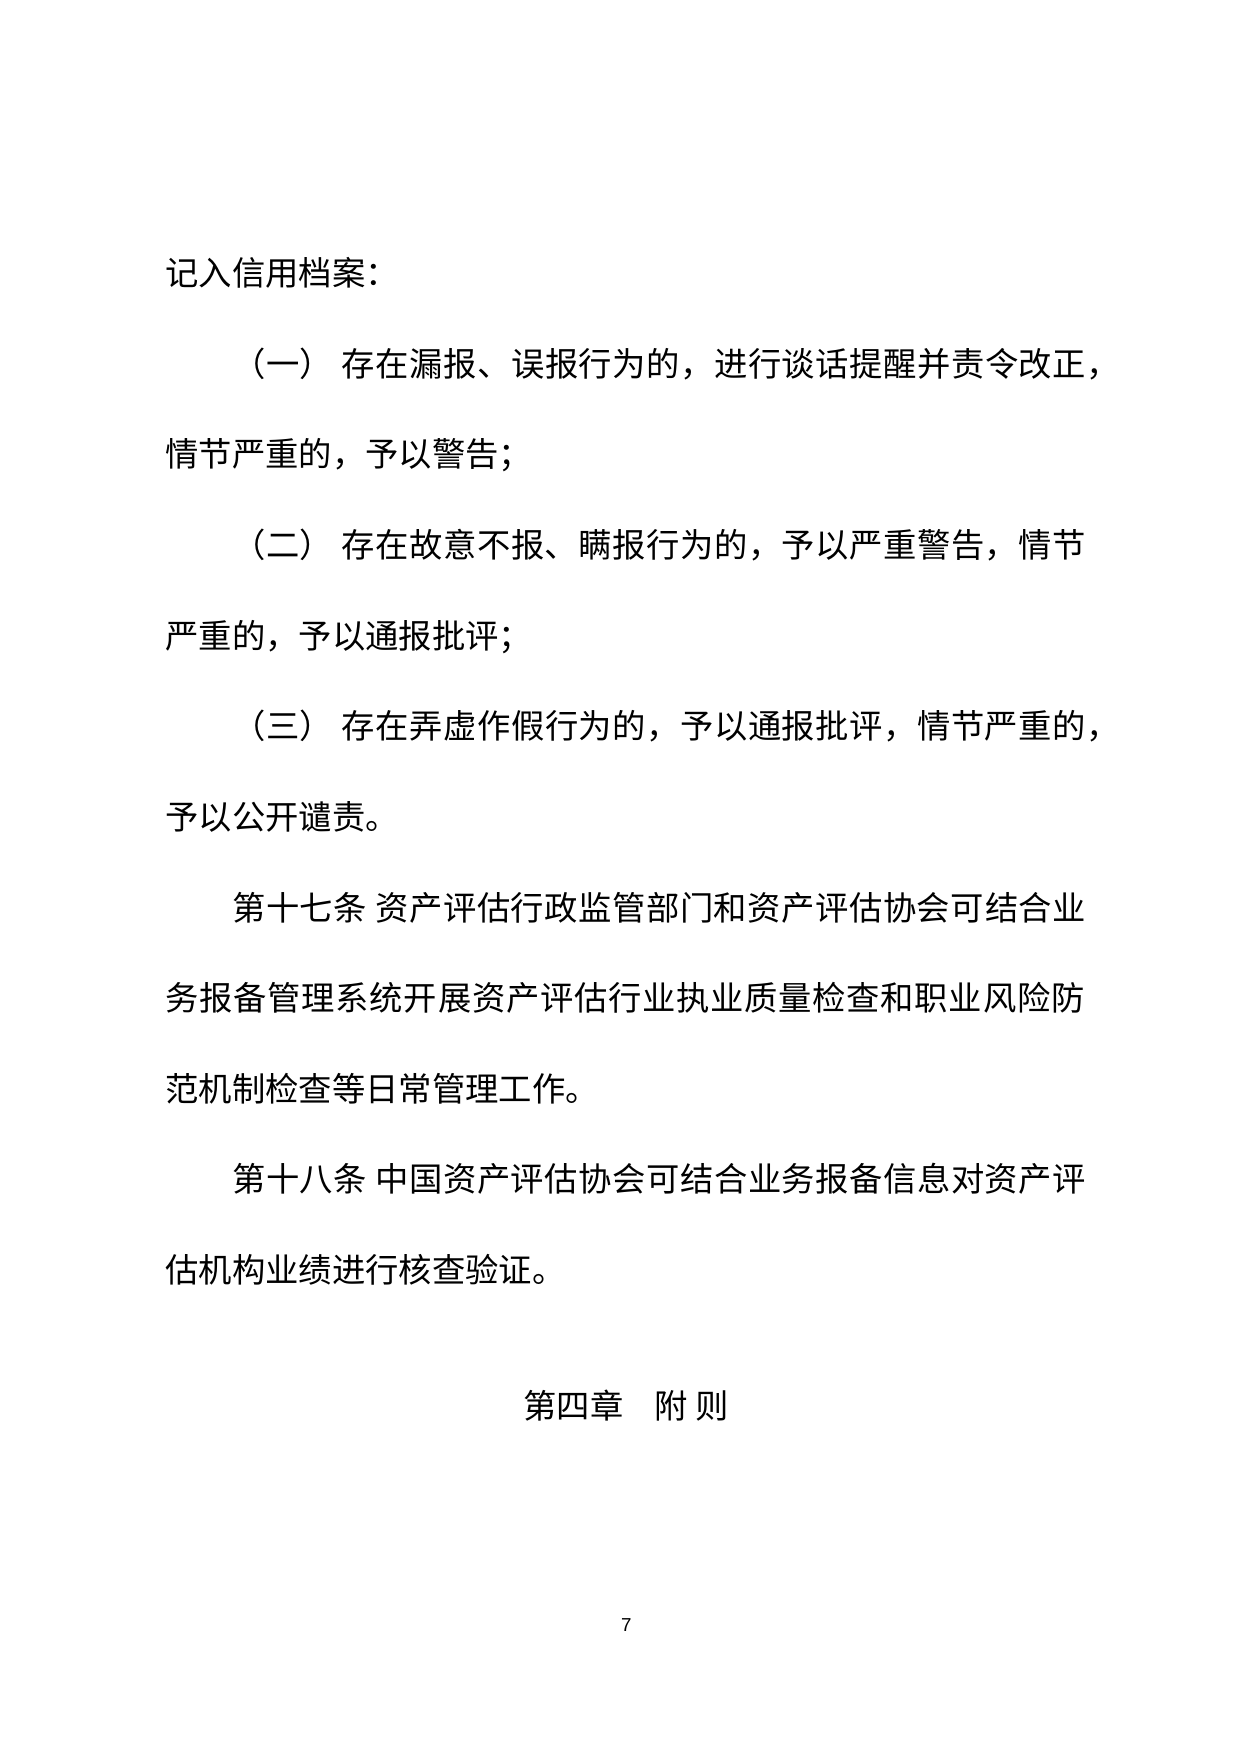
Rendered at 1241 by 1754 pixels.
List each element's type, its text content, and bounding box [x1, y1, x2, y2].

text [165, 226, 1087, 316]
text 第十八条 中国资产评估协会可结合业务报备信息对资产评估机构业绩进行核查验证。 [165, 1132, 1087, 1313]
text （一） 存在漏报、误报行为的，进行谈话提醒并责令改正，情节严重的，予以警告； [165, 316, 1087, 498]
list 附 则 [165, 1359, 1087, 1449]
text （三） 存在弄虚作假行为的，予以通报批评，情节严重的，予以公开谴责。 [165, 679, 1087, 860]
text （二） 存在故意不报、瞒报行为的，予以严重警告，情节严重的，予以通报批评； [165, 498, 1087, 679]
text 第十七条 资产评估行政监管部门和资产评估协会可结合业务报备管理系统开展资产评估行业执业质量检查和职业风险防范机制检查等日常管理工作。 [165, 860, 1087, 1132]
